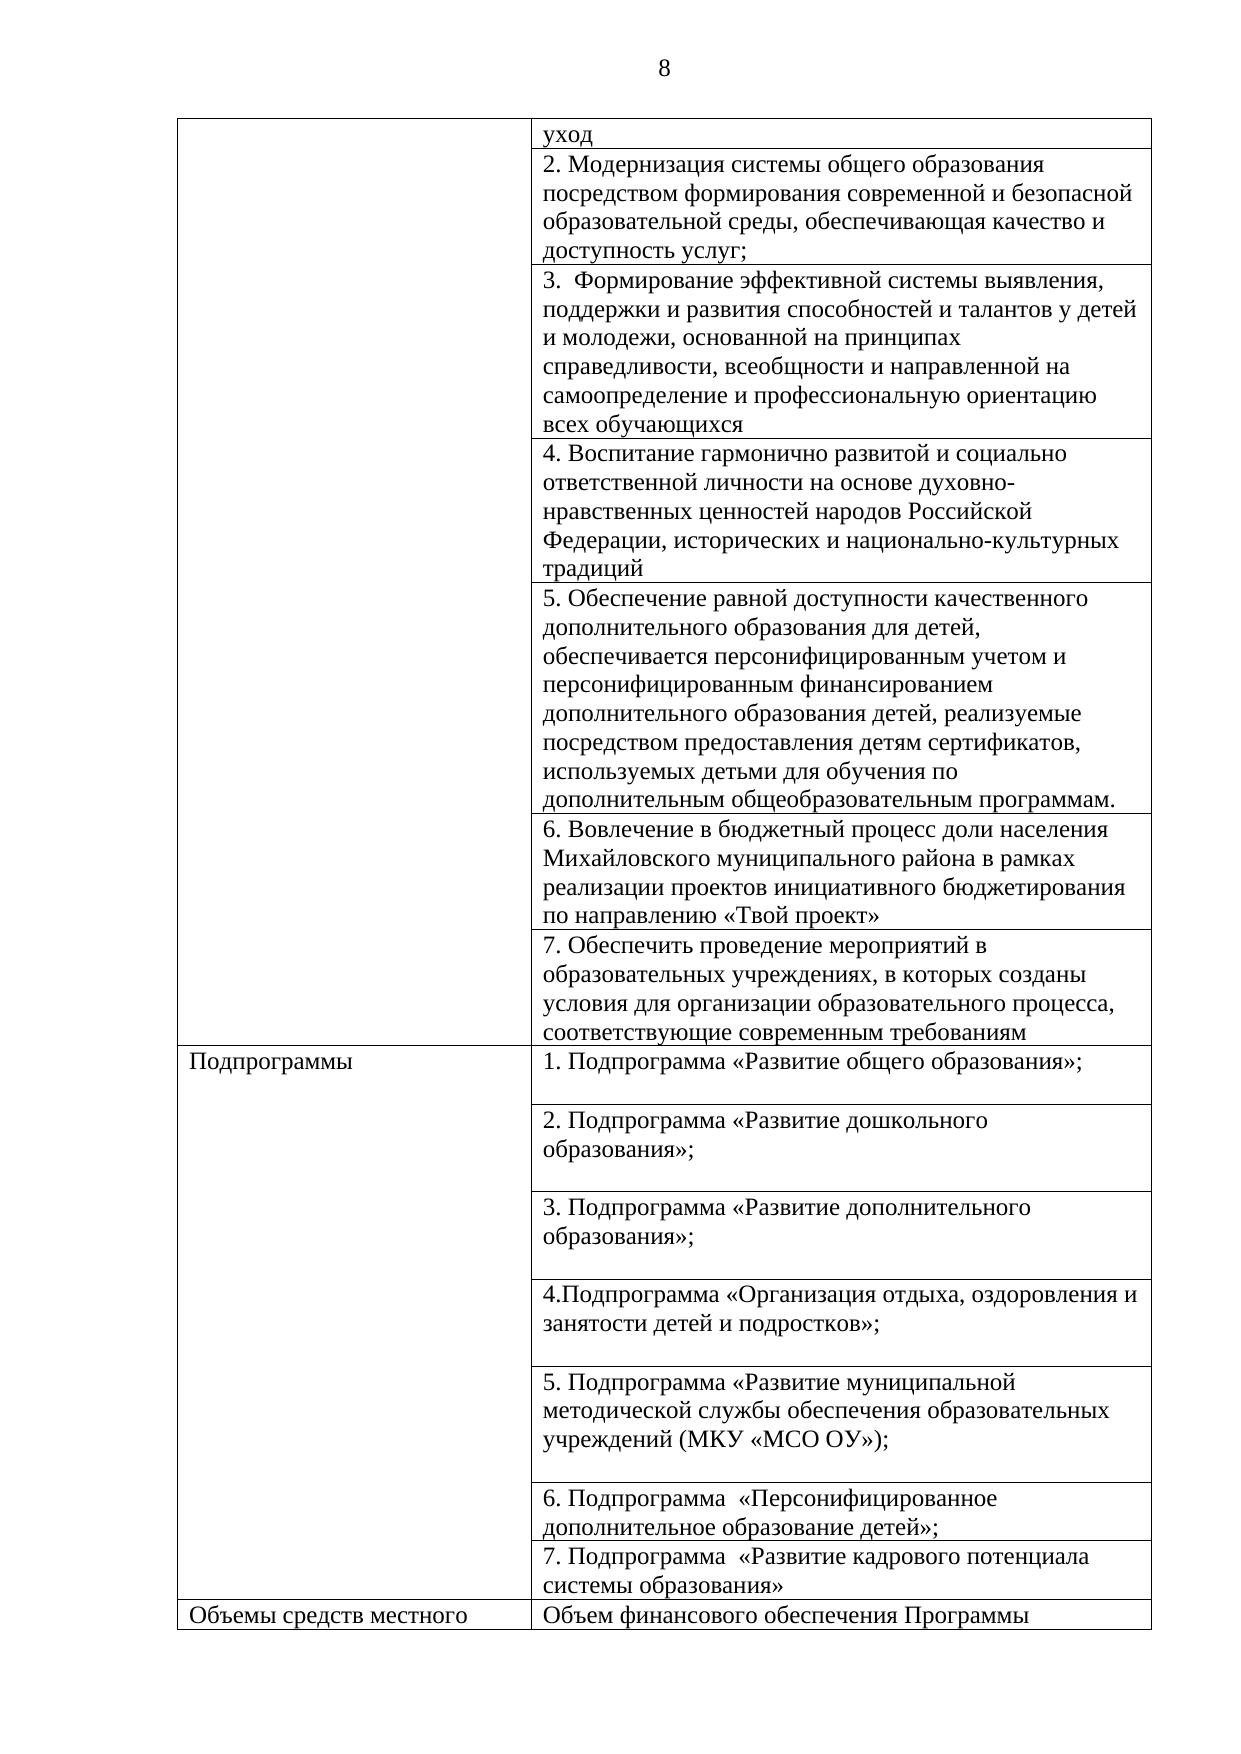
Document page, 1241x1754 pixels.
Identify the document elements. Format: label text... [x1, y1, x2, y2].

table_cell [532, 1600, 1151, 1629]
table_cell 7. Подпрограмма «Развитие кадрового потенциала системы образования» [532, 1541, 1151, 1599]
table_cell 3. Подпрограмма «Развитие дополнительного образования»; [532, 1192, 1151, 1278]
table_cell 6. Подпрограмма «Персонифицированное дополнительное образование детей»; [532, 1483, 1151, 1540]
table_cell 5. Подпрограмма «Развитие муниципальной методической службы обеспечения образовательных учреждений (МКУ «МСО ОУ»); [532, 1367, 1151, 1482]
table_cell 4.Подпрограмма «Организация отдыха, оздоровления и занятости детей и подростков»; [532, 1280, 1151, 1366]
table_cell 4. Воспитание гармонично развитой и социально ответственной личности на основе духовно-нравственных ценностей народов Российской Федерации, исторических и национально-культурных традиций [532, 439, 1151, 582]
table_cell 2. Подпрограмма «Развитие дошкольного образования»; [532, 1105, 1151, 1191]
table_cell 6. Вовлечение в бюджетный процесс доли населения Михайловского муниципального района в рамках реализации проектов инициативного бюджетирования по направлению «Твой проект» [532, 814, 1151, 929]
table_cell 2. Модернизация системы общего образования посредством формирования современной и безопасной образовательной среды, обеспечивающая качество и доступность услуг; [532, 149, 1151, 264]
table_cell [532, 119, 1151, 148]
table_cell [178, 1600, 531, 1629]
table_cell 1. Подпрограмма «Развитие общего образования»; [532, 1046, 1151, 1104]
table_cell 7. Обеспечить проведение мероприятий в образовательных учреждениях, в которых созданы условия для организации образовательного процесса, соответствующие современным требованиям [532, 930, 1151, 1045]
table_cell 5. Обеспечение равной доступности качественного дополнительного образования для детей, обеспечивается персонифицированным учетом и персонифицированным финансированием дополнительного образования детей, реализуемые посредством предоставления детям сертификатов, используемых детьми для обучения по дополнительным общеобразовательным программам. [532, 583, 1151, 813]
table_cell 3. Формирование эффективной системы выявления, поддержки и развития способностей и талантов у детей и молодежи, основанной на принципах справедливости, всеобщности и направленной на самоопределение и профессиональную ориентацию всех обучающихся [532, 265, 1151, 437]
table_cell Подпрограммы [178, 1046, 531, 1599]
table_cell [178, 119, 531, 1045]
